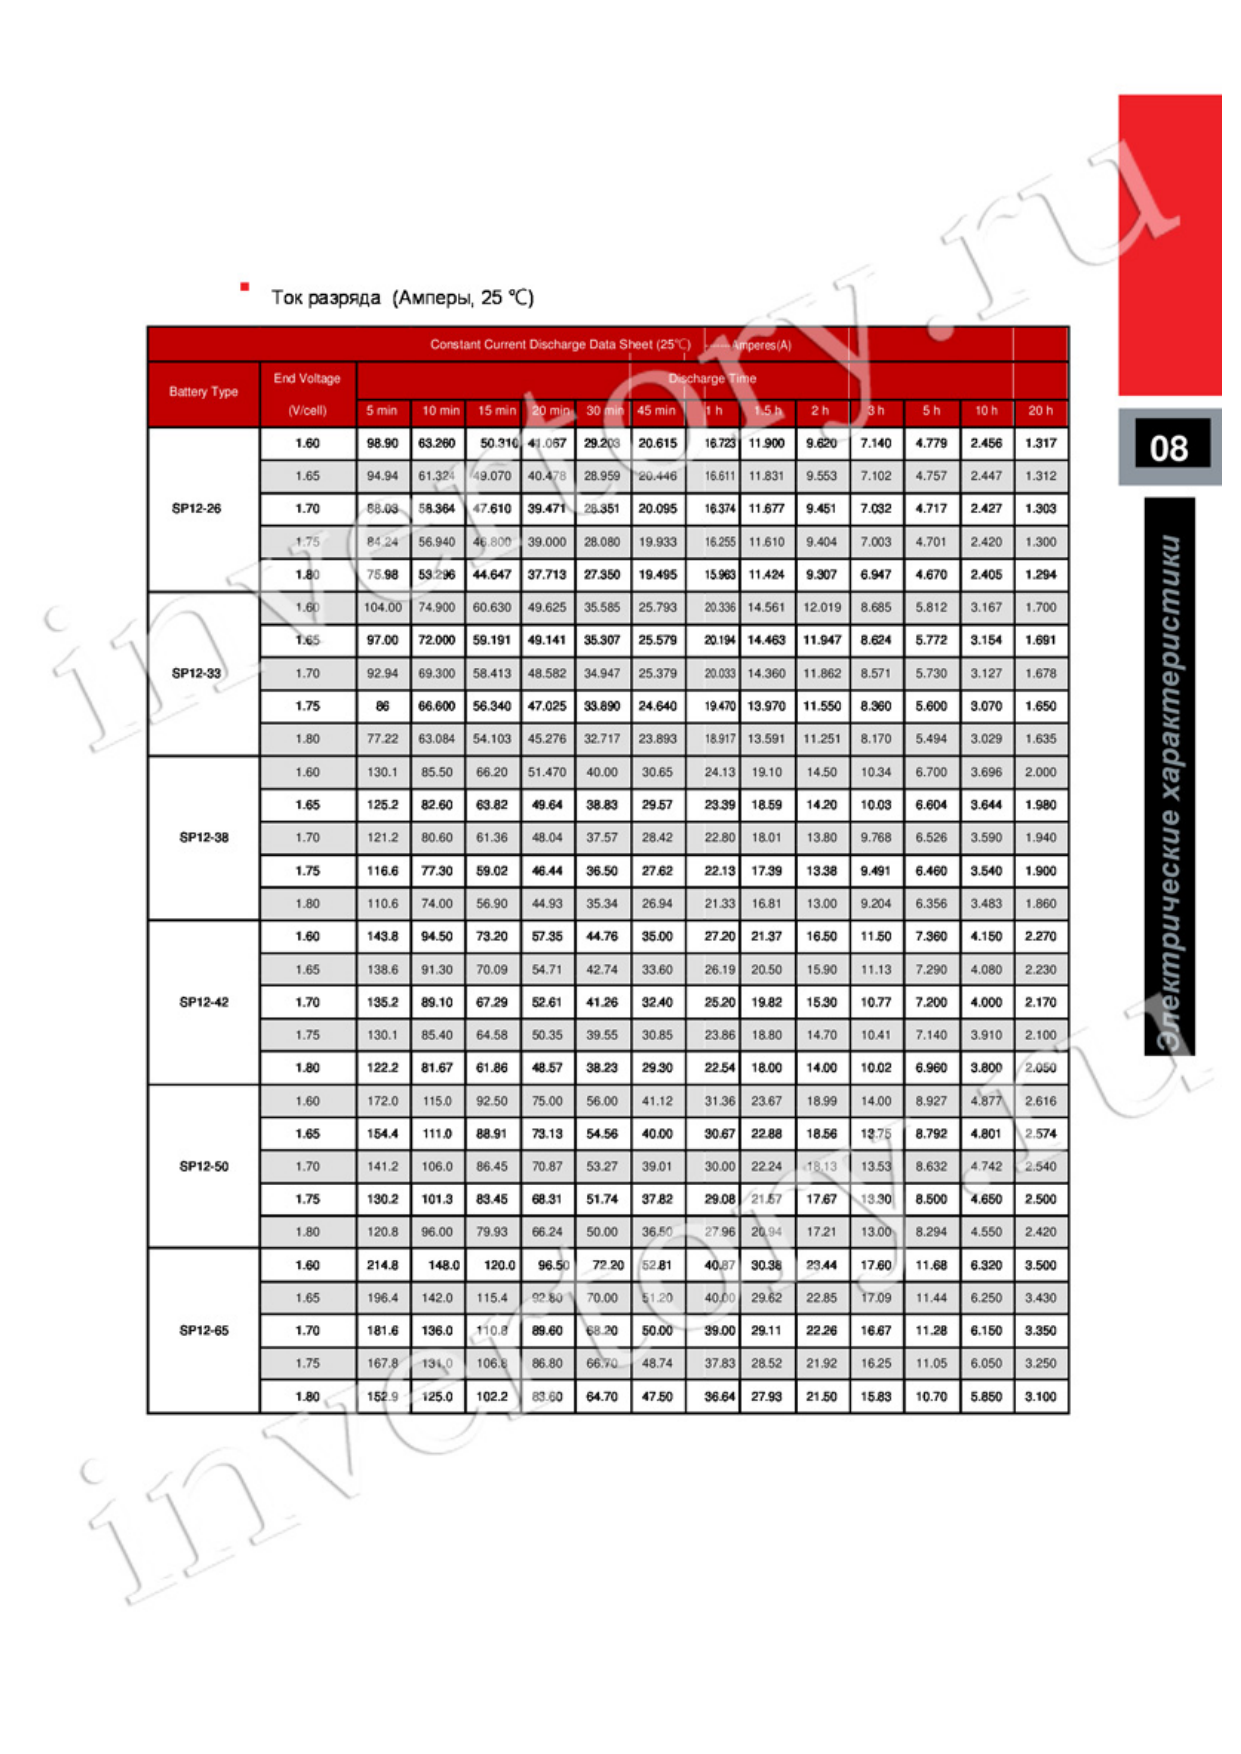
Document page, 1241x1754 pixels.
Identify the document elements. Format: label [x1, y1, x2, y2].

picture [36, 72, 1222, 1666]
